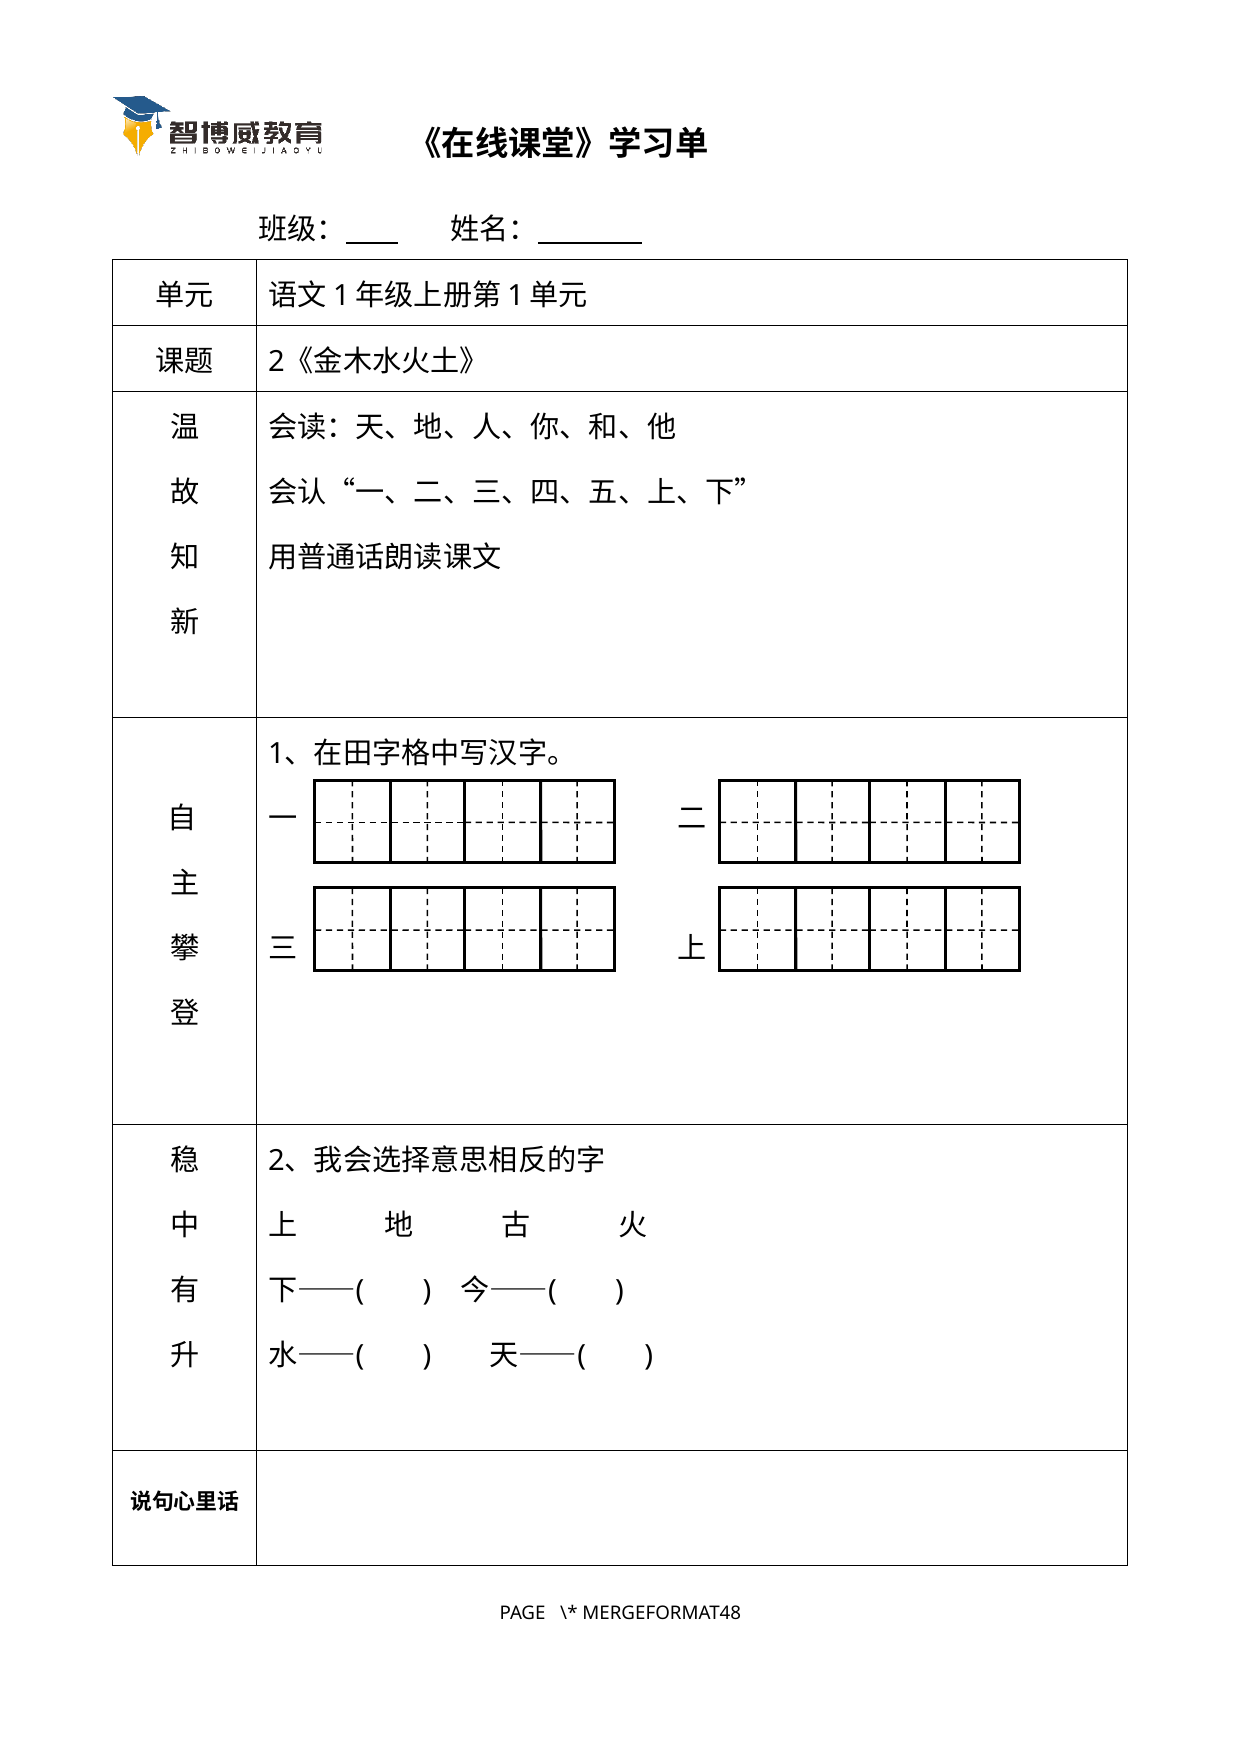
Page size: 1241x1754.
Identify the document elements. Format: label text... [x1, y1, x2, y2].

table_cell 自 主 攀 登 [113, 718, 256, 1124]
table_cell 稳 中 有 升 [113, 1125, 256, 1450]
table_cell 温 故 知 新 [113, 392, 256, 717]
picture [112, 96, 322, 156]
table_cell 1、在田字格中写汉字。 一 二 三 上 [257, 718, 1127, 1124]
text 班级： 姓名： [112, 194, 1128, 259]
table_cell 课题 [113, 326, 256, 391]
table_cell 2《金木水火土》 [257, 326, 1127, 391]
table_cell 会读：天、地、人、你、和、他 会认“一、二、三、四、五、上、下” 用普通话朗读课文 [257, 392, 1127, 717]
table_header 语文 1年级上册第1单元 [257, 260, 1127, 325]
text 《在线课堂》学习单 [112, 97, 1128, 194]
table_cell 2、我会选择意思相反的字 上 地 古 火 下——( ) 今——( ) 水——( ) 天——( ) [257, 1125, 1127, 1450]
table_cell [257, 1451, 1127, 1565]
table_header 单元 [113, 260, 256, 325]
table_cell 说句心里话 [113, 1451, 256, 1565]
